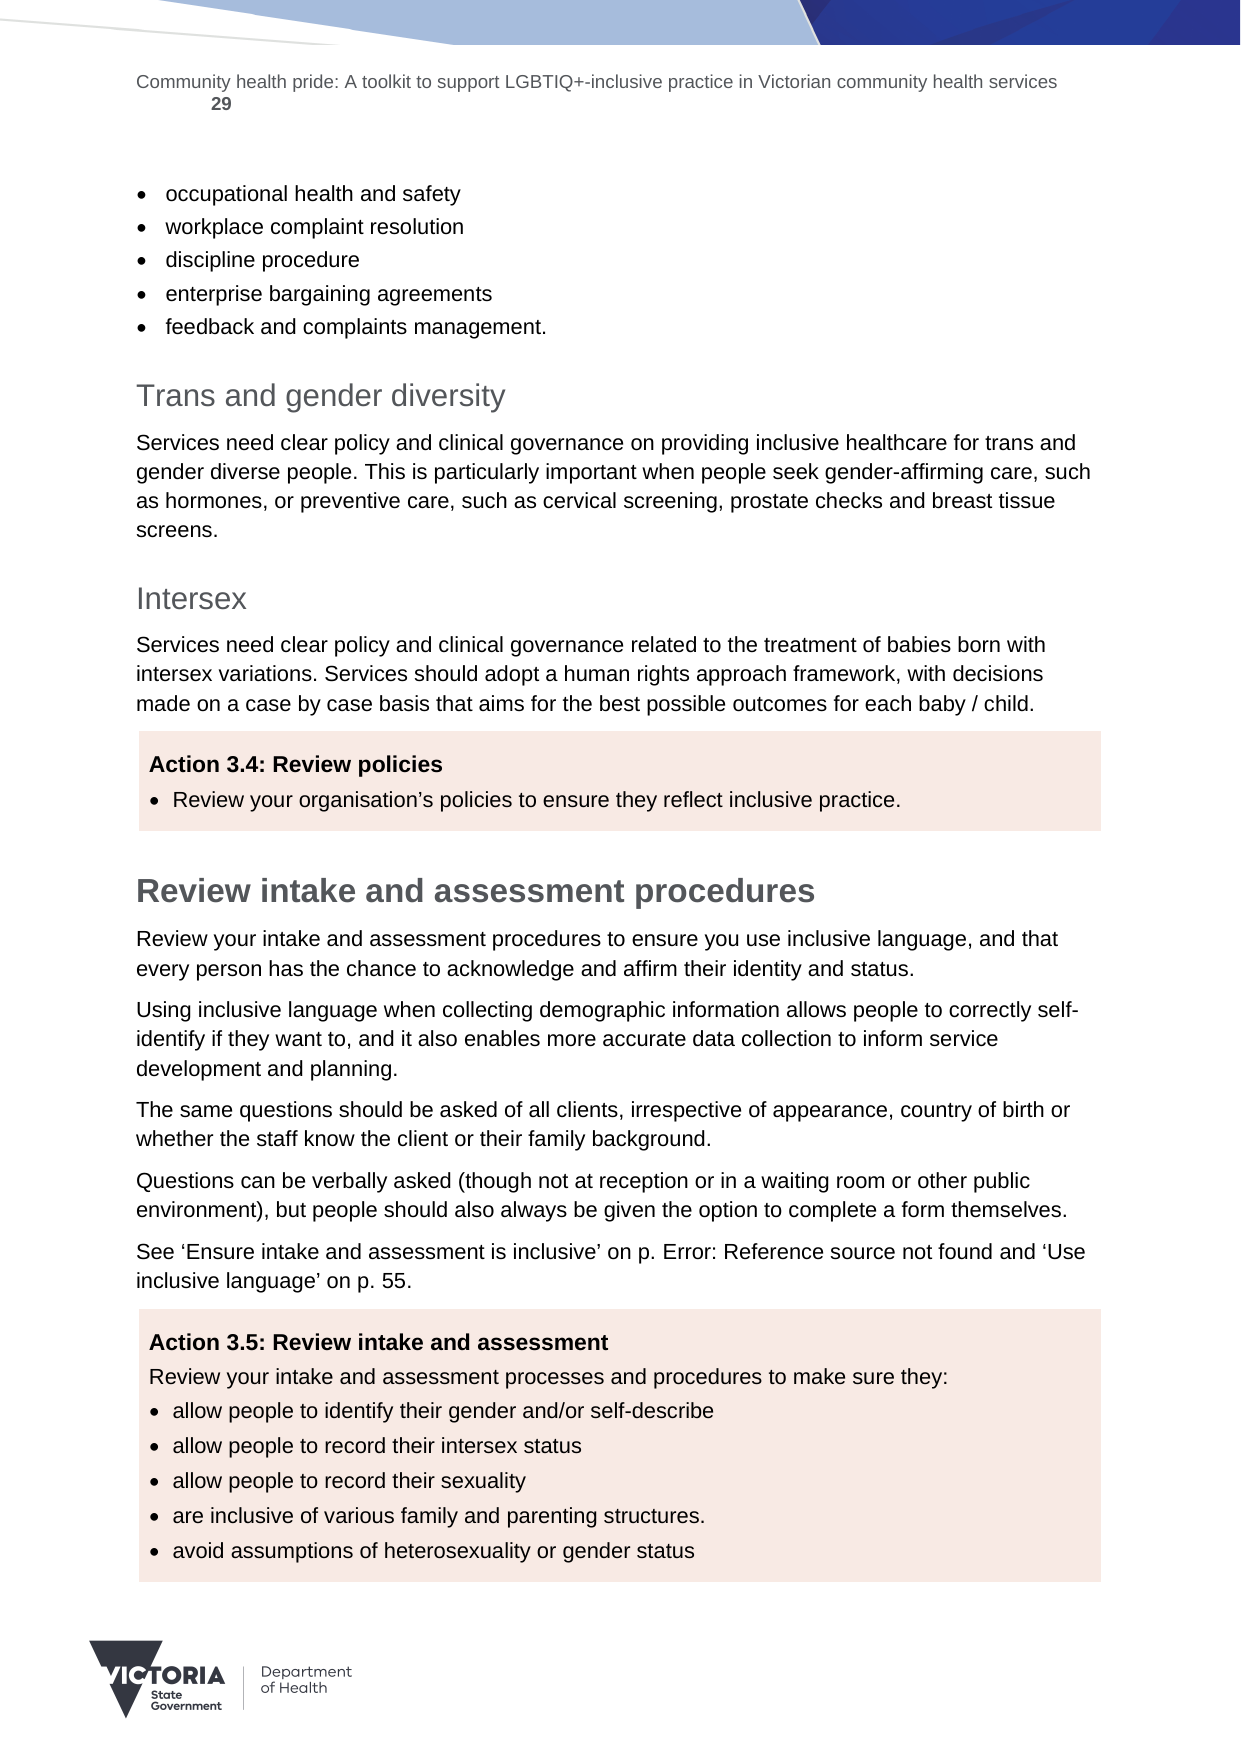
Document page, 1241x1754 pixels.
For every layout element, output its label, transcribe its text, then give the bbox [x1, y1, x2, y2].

subtitle Trans and gender diversity [136, 377, 1104, 413]
text The same questions should be asked of all clients, irrespective of appearance, country of birth or whether the staff know the client or their family background. [136, 1093, 1104, 1152]
text enterprise bargaining agreements [136, 277, 1104, 306]
picture [0, 1595, 1241, 1754]
text Services need clear policy and clinical governance related to the treatment of babies born with intersex variations. Services should adopt a human rights approach framework, with decisions made on a case by case basis that aims for the best possible outcomes for each baby / child. [136, 628, 1104, 716]
text Review your intake and assessment procedures to ensure you use inclusive language, and that every person has the chance to acknowledge and affirm their identity and status. [136, 922, 1104, 981]
subtitle Intersex [136, 580, 1104, 616]
text Using inclusive language when collecting demographic information allows people to correctly self-identify if they want to, and it also enables more accurate data collection to inform service development and planning. [136, 993, 1104, 1081]
text Questions can be verbally asked (though not at reception or in a waiting room or other public environment), but people should also always be given the option to complete a form themselves. [136, 1164, 1104, 1222]
text feedback and complaints management. [136, 311, 1104, 340]
picture [0, 0, 1241, 45]
text discipline procedure [136, 244, 1104, 273]
table_header Action 3.4: Review policies Review your organisation’s policies to ensure they reflect inclusive practice. [139, 731, 1101, 831]
text See ‘Ensure intake and assessment is inclusive’ on p. 48 and ‘Use inclusive language’ on p. 53. [136, 1235, 1104, 1293]
text workplace complaint resolution [136, 211, 1104, 240]
text Services need clear policy and clinical governance on providing inclusive healthcare for trans and gender diverse people. This is particularly important when people seek gender-affirming care, such as hormones, or preventive care, such as cervical screening, prostate checks and breast tissue screens. [136, 426, 1104, 542]
subtitle Review intake and assessment procedures [136, 871, 1104, 910]
text occupational health and safety [136, 177, 1104, 206]
